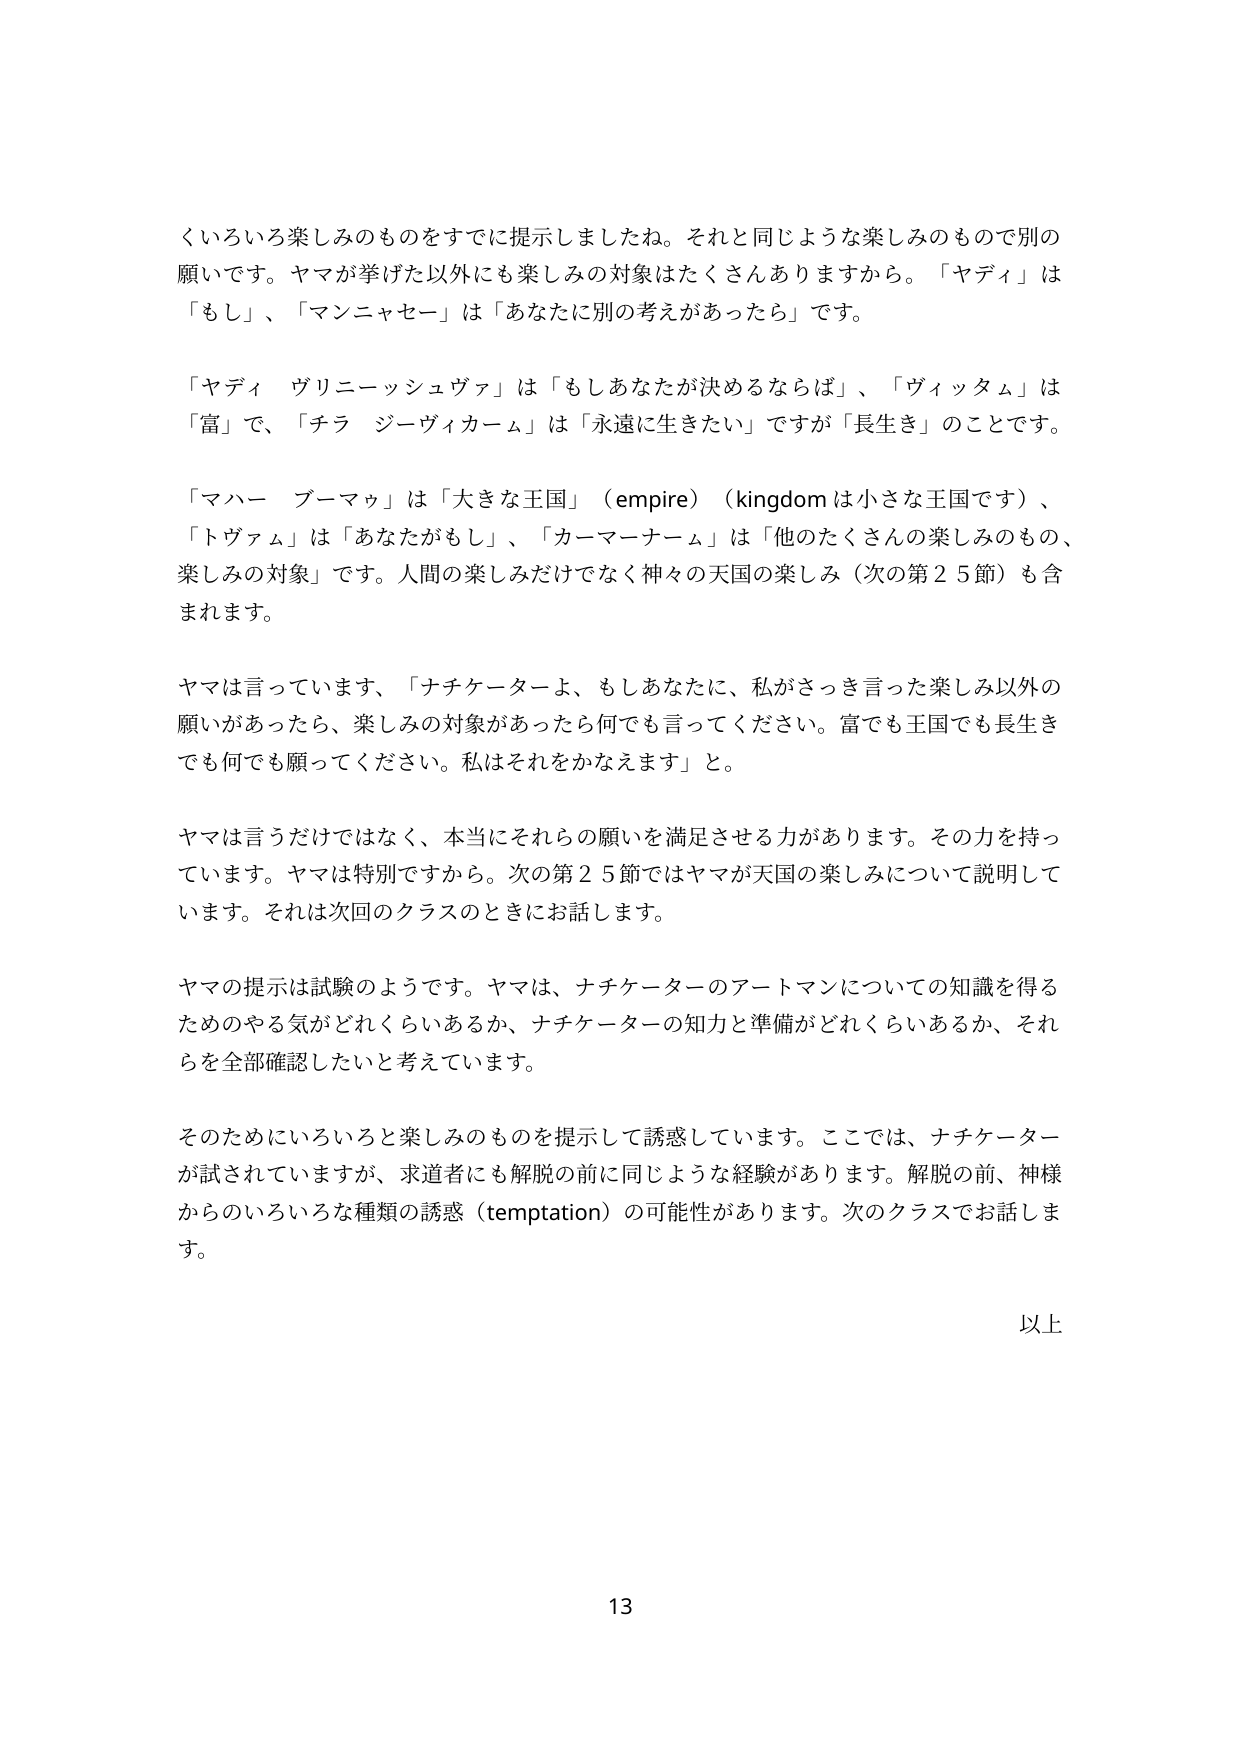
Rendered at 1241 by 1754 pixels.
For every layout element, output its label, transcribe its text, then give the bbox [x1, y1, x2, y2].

text そのためにいろいろと楽しみのものを提示して誘惑しています。ここでは、ナチケーターが試されていますが、求道者にも解脱の前に同じような経験があります。解脱の前、神様からのいろいろな種類の誘惑（temptation）の可能性があります。次のクラスでお話します。 [177, 1117, 1063, 1267]
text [177, 217, 1063, 329]
text ヤマは言っています、「ナチケーターよ、もしあなたに、私がさっき言った楽しみ以外の願いがあったら、楽しみの対象があったら何でも言ってください。富でも王国でも長生きでも何でも願ってください。私はそれをかなえます」と。 [177, 667, 1063, 779]
text 「ヤディ ヴリニーッシュヴァ」は「もしあなたが決めるならば」、「ヴィッタㇺ」は「富」で、「チラ ジーヴィカーㇺ」は「永遠に生きたい」ですが「長生き」のことです。 [177, 367, 1063, 442]
text ヤマの提示は試験のようです。ヤマは、ナチケーターのアートマンについての知識を得るためのやる気がどれくらいあるか、ナチケーターの知力と準備がどれくらいあるか、それらを全部確認したいと考えています。 [177, 967, 1063, 1079]
text 以上 [177, 1304, 1063, 1342]
text 「マハー ブーマゥ」は「大きな王国」（empire）（kingdomは小さな王国です）、「トヴァㇺ」は「あなたがもし」、「カーマーナーㇺ」は「他のたくさんの楽しみのもの、楽しみの対象」です。人間の楽しみだけでなく神々の天国の楽しみ（次の第２５節）も含まれます。 [177, 479, 1063, 629]
text ヤマは言うだけではなく、本当にそれらの願いを満足させる力があります。その力を持っています。ヤマは特別ですから。次の第２５節ではヤマが天国の楽しみについて説明しています。それは次回のクラスのときにお話します。 [177, 817, 1063, 929]
